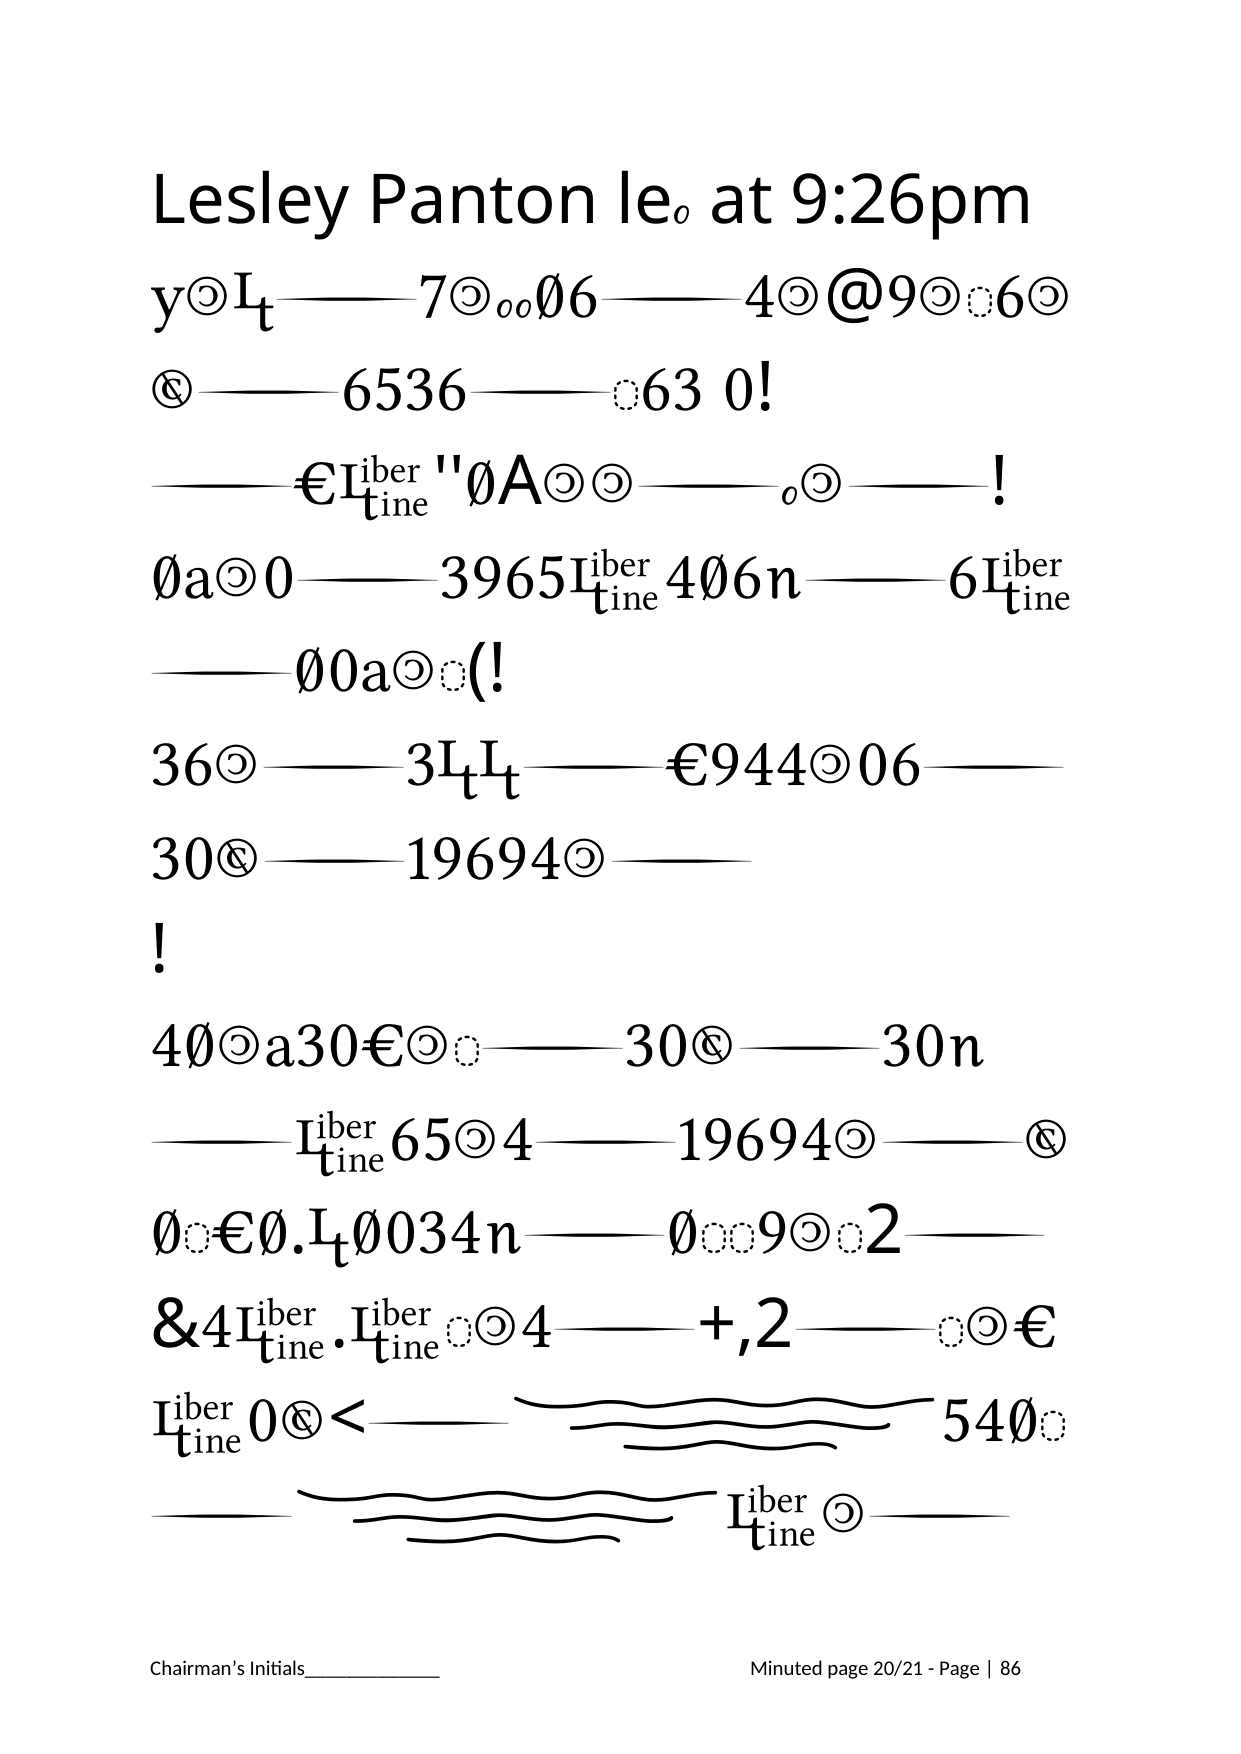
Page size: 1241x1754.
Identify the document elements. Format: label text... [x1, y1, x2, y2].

text @ !''A!(! [150, 244, 1090, 899]
text !.2&.+,2< [150, 899, 1090, 1555]
text Lesley Panton le at 9:26pm [150, 150, 1090, 244]
